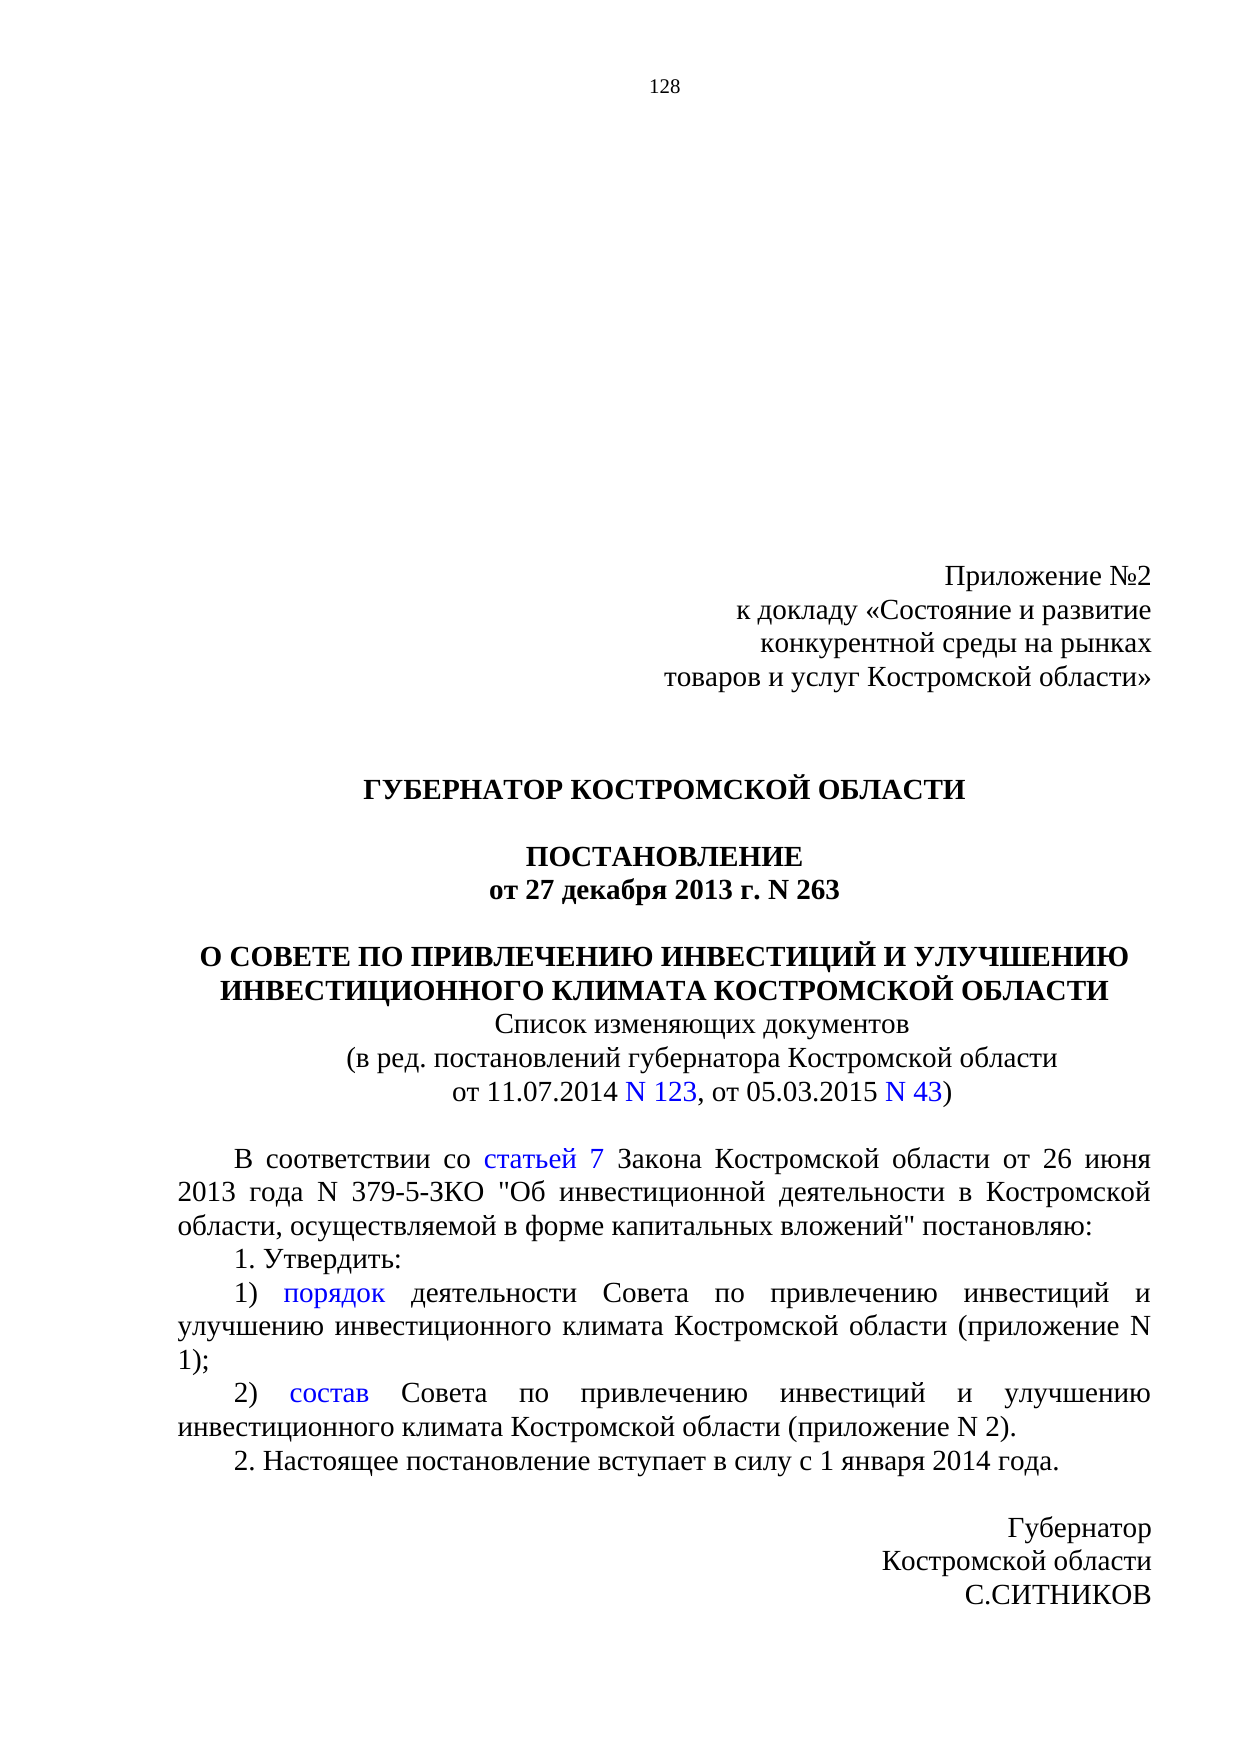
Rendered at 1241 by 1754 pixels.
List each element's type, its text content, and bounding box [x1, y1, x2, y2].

text 1. Утвердить: [177, 1241, 1152, 1275]
text (в ред. постановлений губернатора Костромской области [177, 1040, 1152, 1074]
text 2. Настоящее постановление вступает в силу с 1 января 2014 года. [177, 1443, 1152, 1476]
title ИНВЕСТИЦИОННОГО КЛИМАТА КОСТРОМСКОЙ ОБЛАСТИ [177, 973, 1152, 1007]
text 1) порядок деятельности Совета по привлечению инвестиций и улучшению инвестиционного климата Костромской области (приложение N 1); [177, 1275, 1152, 1376]
text В соответствии со статьей 7 Закона Костромской области от 26 июня 2013 года N 379-5-ЗКО "Об инвестиционной деятельности в Костромской области, осуществляемой в форме капитальных вложений" постановляю: [177, 1141, 1152, 1241]
text от 11.07.2014 N 123, от 05.03.2015 N 43) [177, 1074, 1152, 1107]
text Список изменяющих документов [177, 1007, 1152, 1040]
text конкурентной среды на рынках [177, 626, 1152, 659]
text товаров и услуг Костромской области» [177, 659, 1152, 693]
title от 27 декабря 2013 г. N 263 [177, 872, 1152, 906]
title О СОВЕТЕ ПО ПРИВЛЕЧЕНИЮ ИНВЕСТИЦИЙ И УЛУЧШЕНИЮ [177, 939, 1152, 973]
text к докладу «Состояние и развитие [177, 592, 1152, 626]
title ГУБЕРНАТОР КОСТРОМСКОЙ ОБЛАСТИ [177, 772, 1152, 805]
text Губернатор [177, 1510, 1152, 1543]
title ПОСТАНОВЛЕНИЕ [177, 839, 1152, 872]
text Костромской области [177, 1543, 1152, 1577]
text С.СИТНИКОВ [177, 1577, 1152, 1610]
text Приложение №2 [177, 558, 1152, 592]
text 2) состав Совета по привлечению инвестиций и улучшению инвестиционного климата Костромской области (приложение N 2). [177, 1376, 1152, 1443]
